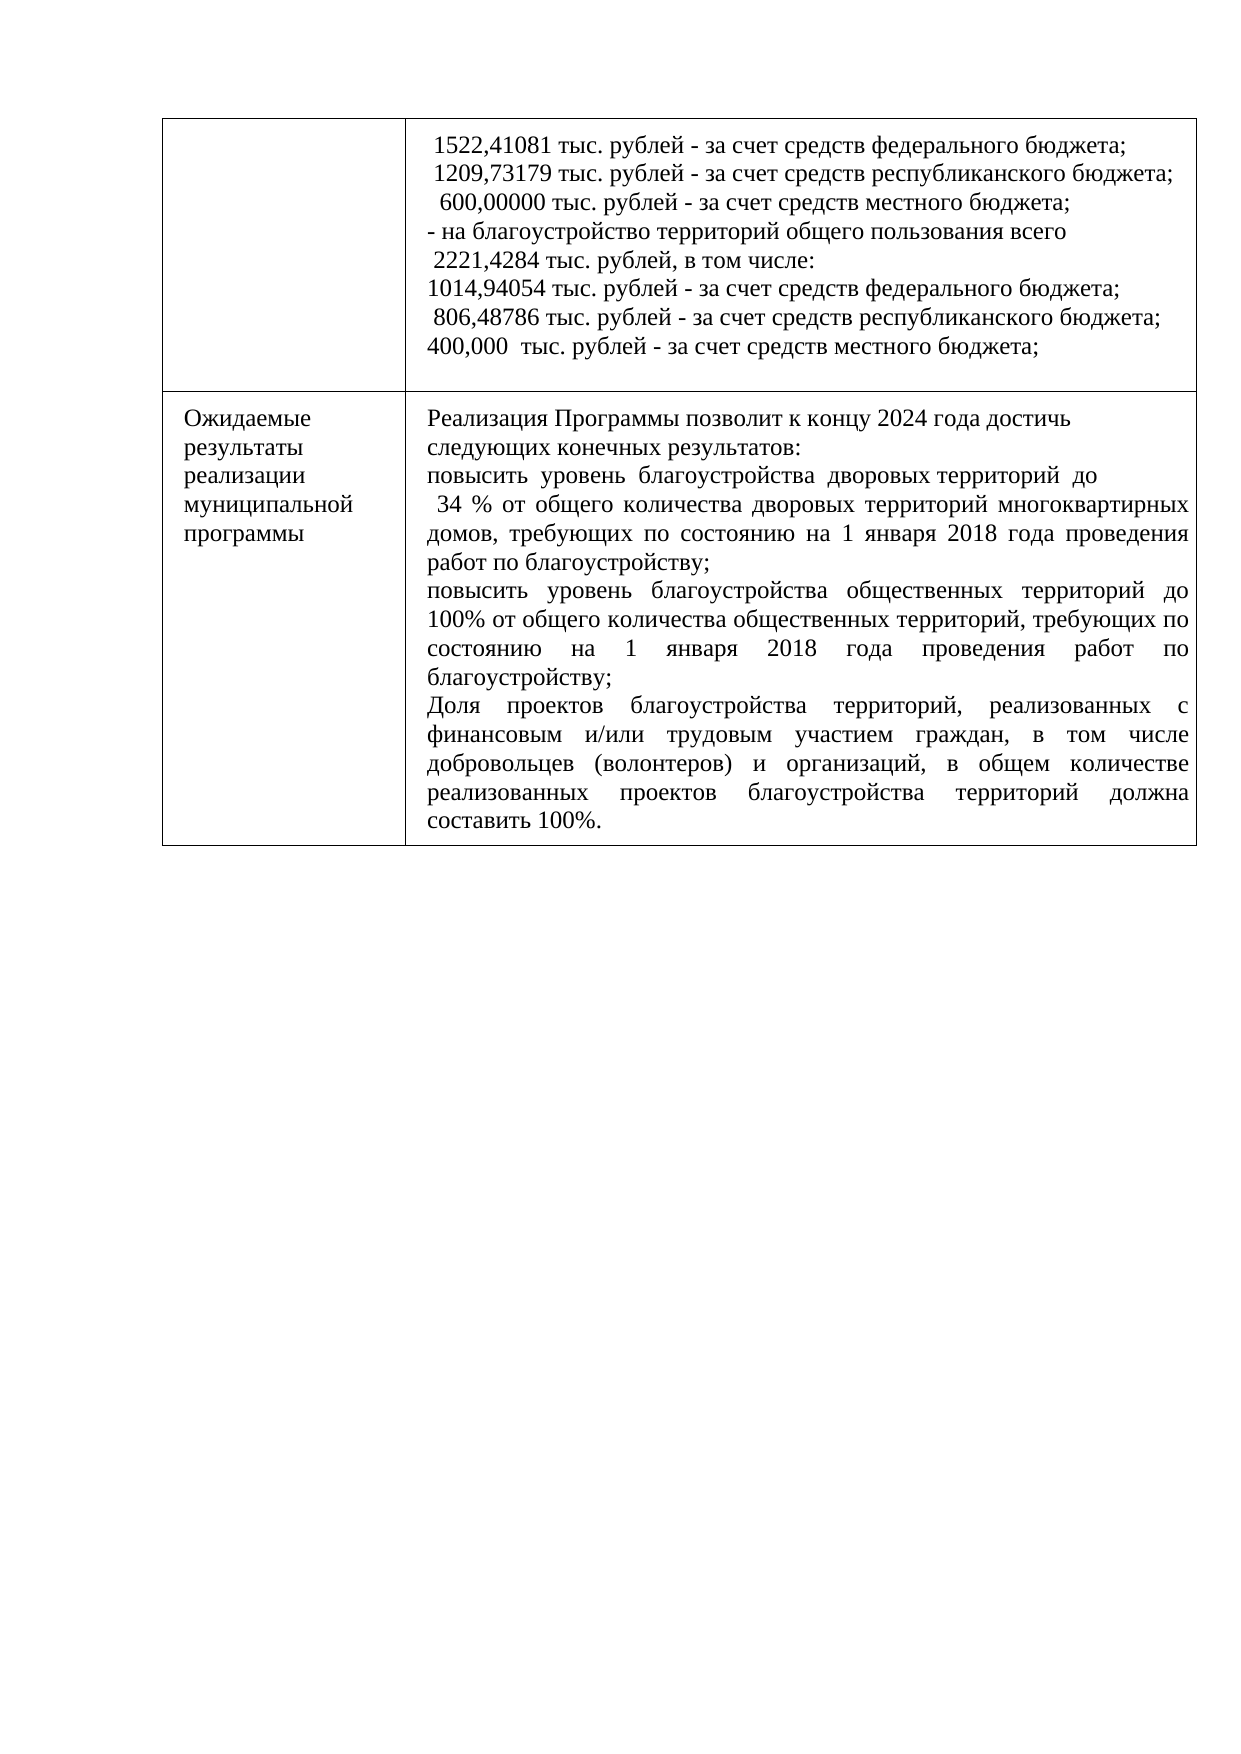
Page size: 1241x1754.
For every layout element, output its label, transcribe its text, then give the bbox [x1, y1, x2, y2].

table_cell [163, 119, 405, 391]
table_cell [406, 119, 1196, 391]
table_cell Ожидаемые результаты реализации муниципальной программы [163, 392, 405, 845]
table_cell Реализация Программы позволит к концу 2024 года достичь следующих конечных результатов: повысить уровень благоустройства дворовых территорий до 34 % от общего количества дворовых территорий многоквартирных домов, требующих по состоянию на 1 января 2018 года проведения работ по благоустройству; повысить уровень благоустройства общественных территорий до 100% от общего количества общественных территорий, требующих по состоянию на 1 января 2018 года проведения работ по благоустройству; Доля проектов благоустройства территорий, реализованных с финансовым и/или трудовым участием граждан, в том числе добровольцев (волонтеров) и организаций, в общем количестве реализованных проектов благоустройства территорий должна составить 100%. [406, 392, 1196, 845]
